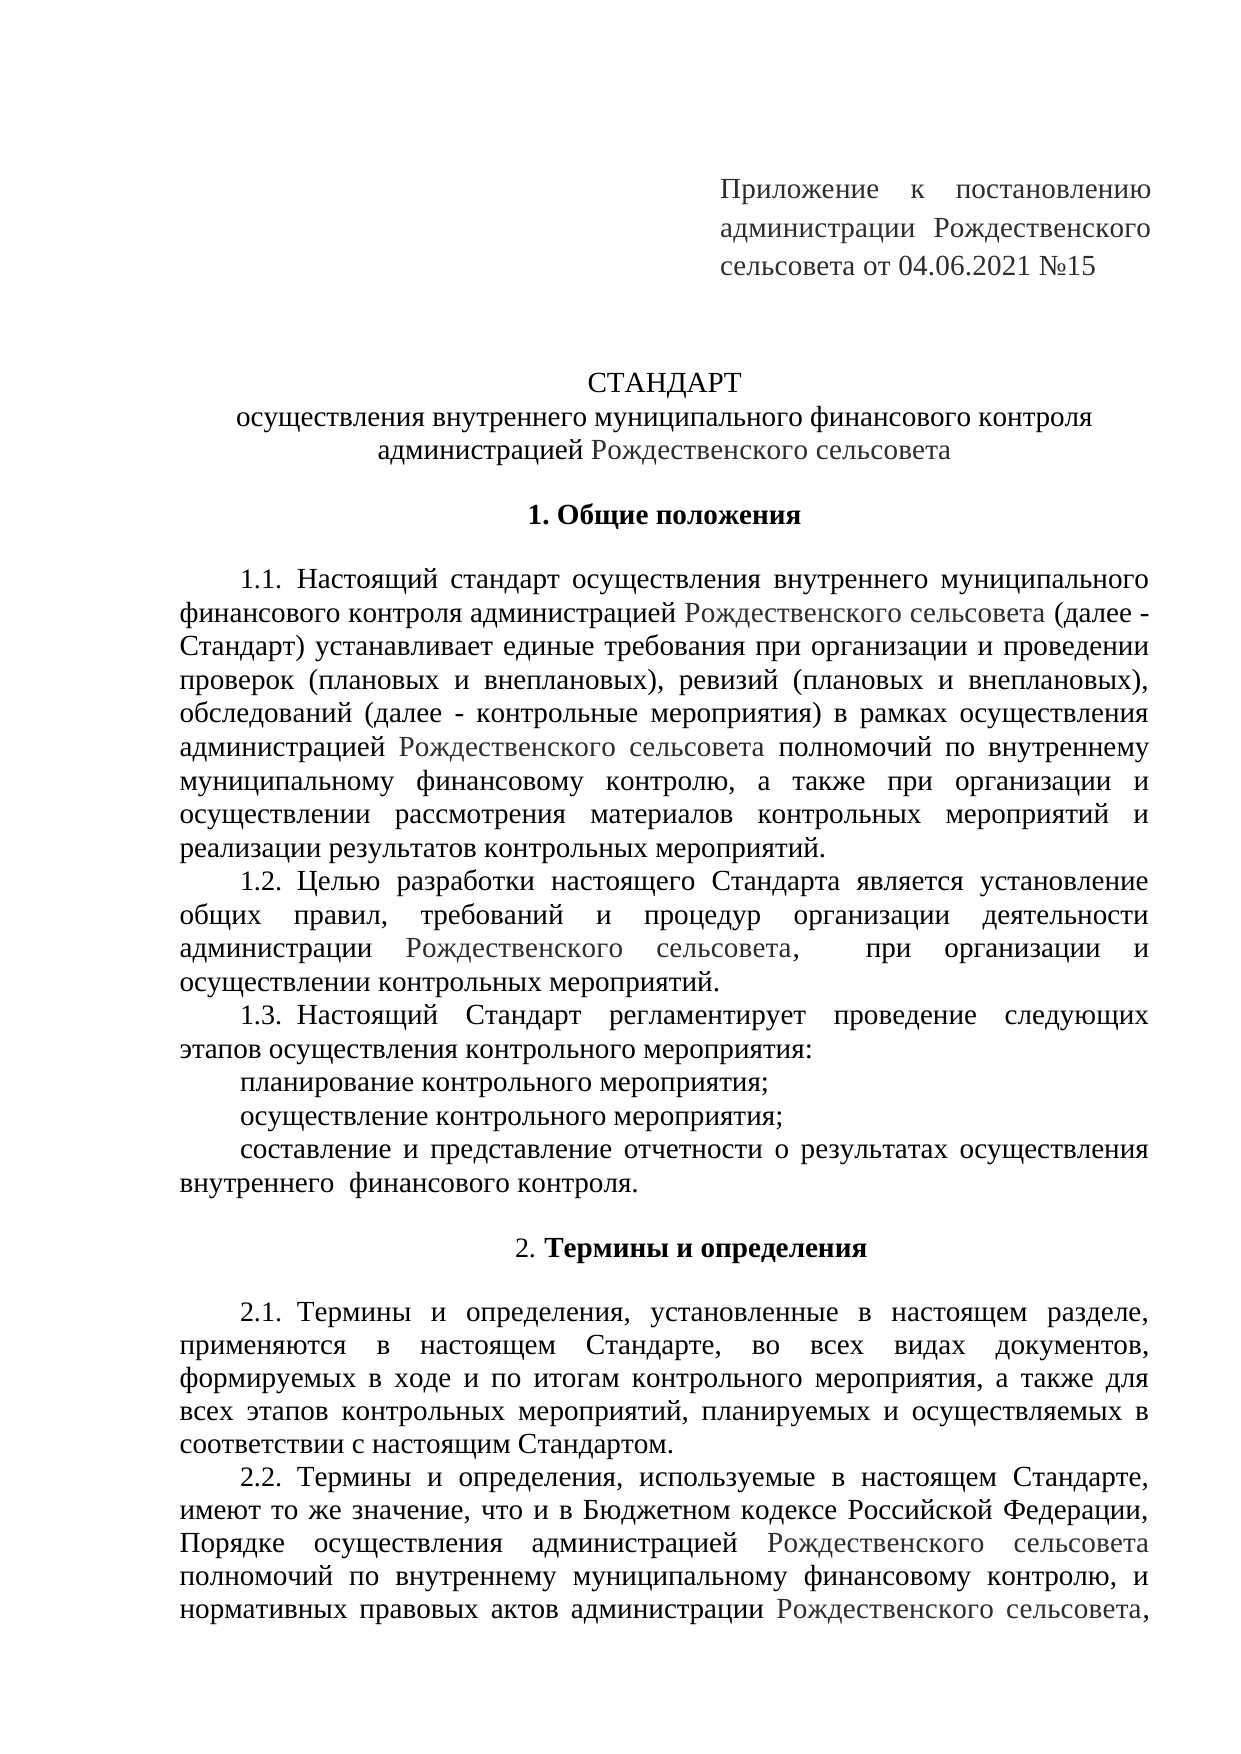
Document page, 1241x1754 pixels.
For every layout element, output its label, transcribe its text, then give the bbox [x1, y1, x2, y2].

text осуществление контрольного мероприятия; [179, 1099, 1152, 1132]
text планирование контрольного мероприятия; [179, 1065, 1152, 1099]
list Настоящий стандарт осуществления внутреннего муниципального финансового контроля администрацией Рождественского сельсовета (далее - Стандарт) устанавливает единые требования при организации и проведении проверок (плановых и внеплановых), ревизий (плановых и внеплановых), обследований (далее - контрольные мероприятия) в рамках осуществления администрацией Рождественского сельсовета полномочий по внутреннему муниципальному финансовому контролю, а также при организации и осуществлении рассмотрения материалов контрольных мероприятий и реализации результатов контрольных мероприятий. [179, 562, 1149, 864]
table_header Приложение к постановлению администрации Рождественского сельсовета от 04.06.2021 №15 [709, 171, 1163, 306]
text составление и представление отчетности о результатах осуществления внутреннего финансового контроля. [179, 1132, 1149, 1199]
list Термины и определения, установленные в настоящем разделе, применяются в настоящем Стандарте, во всех видах документов, формируемых в ходе и по итогам контрольного мероприятия, а также для всех этапов контрольных мероприятий, планируемых и осуществляемых в соответствии с настоящим Стандартом. [179, 1295, 1149, 1460]
text СТАНДАРТ [177, 366, 1152, 399]
text осуществления внутреннего муниципального финансового контроля администрацией Рождественского сельсовета [177, 399, 1152, 466]
list Термины и определения [515, 1235, 1152, 1263]
text 1. Общие положения [177, 502, 1152, 530]
list Целью разработки настоящего Стандарта является установление общих правил, требований и процедур организации деятельности администрации Рождественского сельсовета, при организации и осуществлении контрольных мероприятий. [179, 864, 1149, 998]
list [179, 1460, 1149, 1625]
list Настоящий Стандарт регламентирует проведение следующих этапов осуществления контрольного мероприятия: [179, 998, 1149, 1065]
